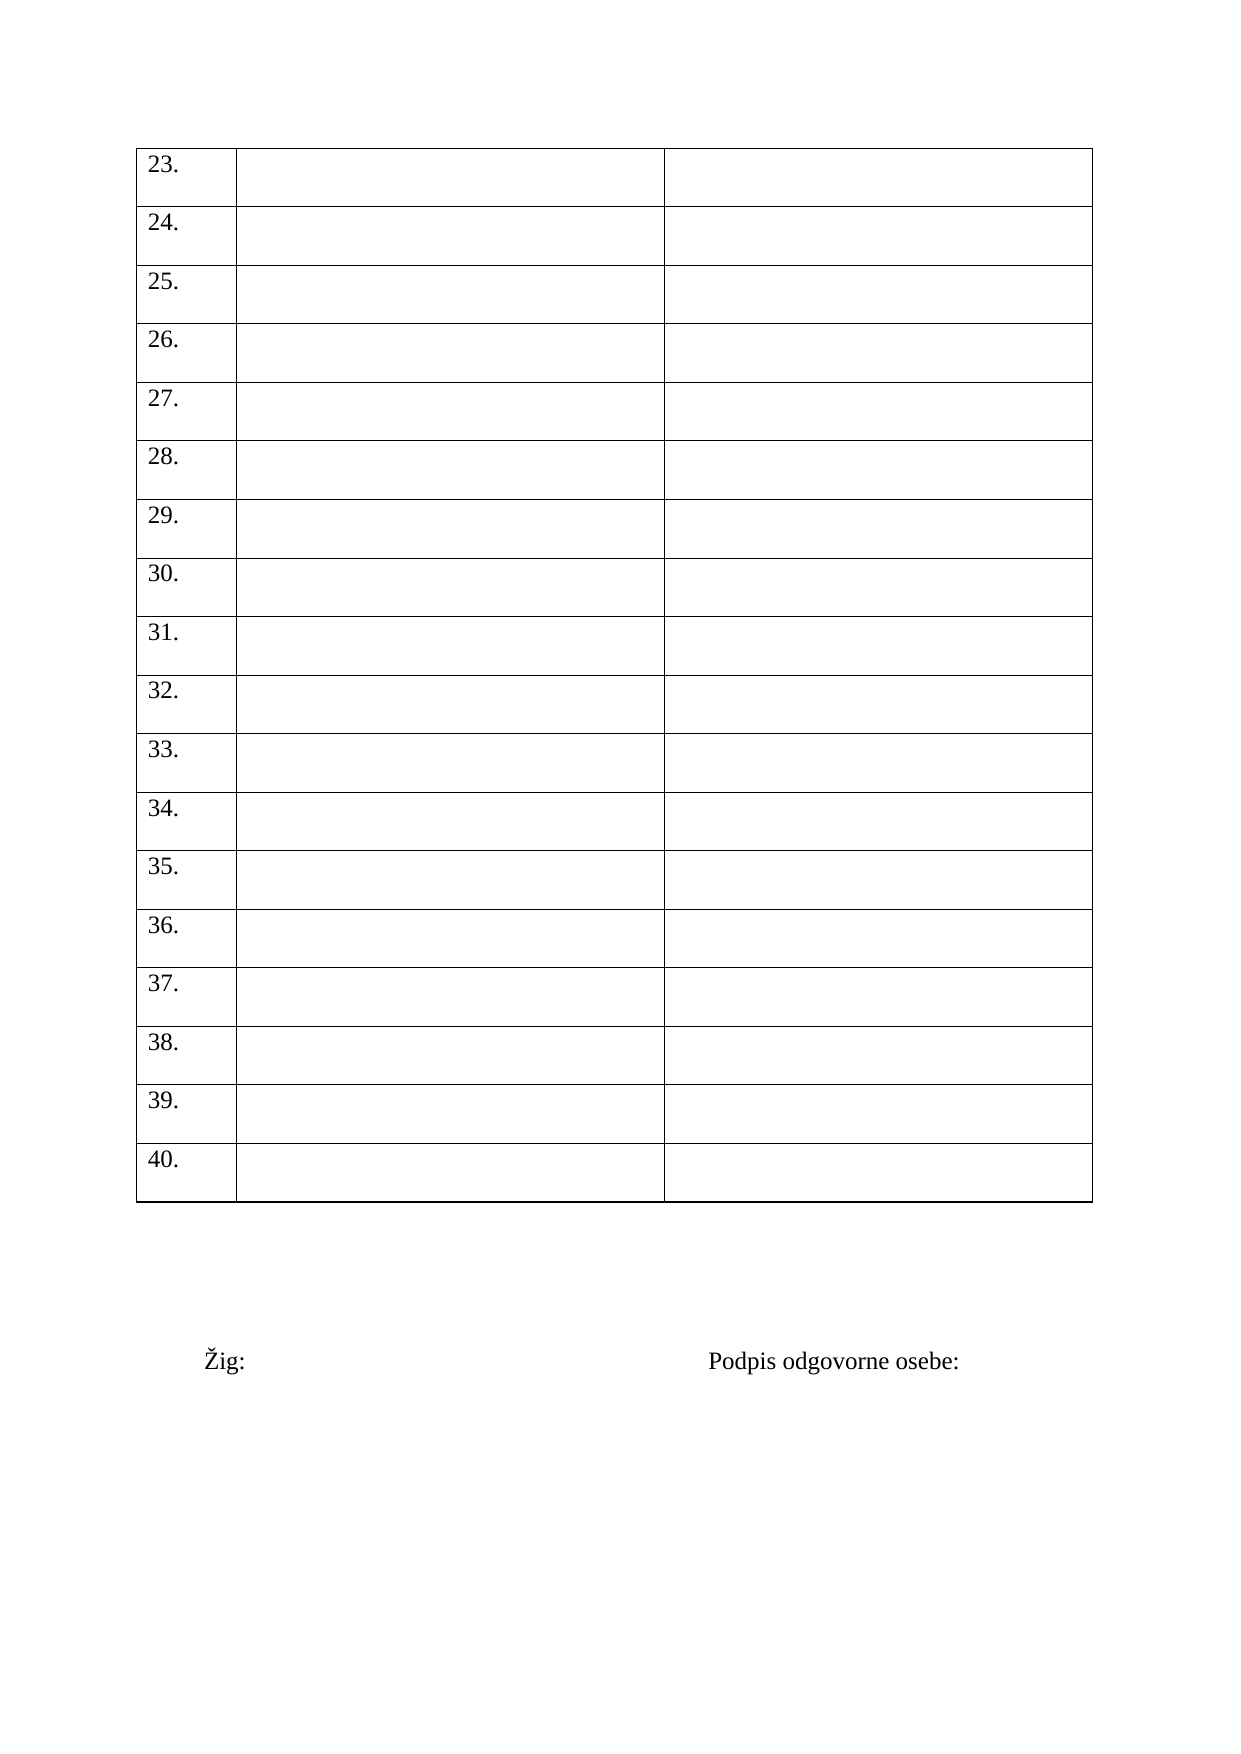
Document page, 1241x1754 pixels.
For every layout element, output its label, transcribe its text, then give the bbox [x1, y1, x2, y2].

table_cell 36. [137, 910, 236, 967]
table_cell [237, 207, 664, 265]
table_cell 25. [137, 266, 236, 323]
table_cell [665, 910, 1092, 967]
table_cell 30. [137, 559, 236, 616]
table_cell 27. [137, 383, 236, 440]
table_cell 31. [137, 617, 236, 674]
table_cell [237, 968, 664, 1026]
table_cell [665, 207, 1092, 265]
table_cell 28. [137, 441, 236, 499]
table_cell 32. [137, 676, 236, 733]
table_cell 23. [137, 149, 236, 206]
table_cell [237, 617, 664, 674]
table_cell [665, 441, 1092, 499]
table_cell [665, 1144, 1092, 1201]
table_cell [237, 734, 664, 792]
table_cell 24. [137, 207, 236, 265]
table_cell [237, 910, 664, 967]
table_cell 37. [137, 968, 236, 1026]
table_cell [665, 559, 1092, 616]
table_cell [665, 851, 1092, 909]
table_cell [665, 383, 1092, 440]
text Žig: Podpis odgovorne osebe: [148, 1346, 1093, 1375]
table_cell [665, 793, 1092, 850]
table_cell [237, 1144, 664, 1201]
table_cell [665, 324, 1092, 382]
table_cell [237, 383, 664, 440]
table_cell 35. [137, 851, 236, 909]
table_cell 26. [137, 324, 236, 382]
table_cell [237, 793, 664, 850]
table_cell [237, 559, 664, 616]
table_cell [665, 617, 1092, 674]
table_cell [237, 1085, 664, 1143]
table_cell [237, 851, 664, 909]
table_cell [237, 149, 664, 206]
table_cell [237, 441, 664, 499]
table_cell [665, 968, 1092, 1026]
table_cell [237, 324, 664, 382]
table_cell [665, 676, 1092, 733]
table_cell 40. [137, 1144, 236, 1201]
table_cell [237, 500, 664, 557]
table_cell [237, 676, 664, 733]
table_cell 38. [137, 1027, 236, 1084]
table_cell [665, 1085, 1092, 1143]
table_cell [665, 149, 1092, 206]
table_cell [665, 266, 1092, 323]
table_cell 39. [137, 1085, 236, 1143]
table_cell [665, 734, 1092, 792]
table_cell 33. [137, 734, 236, 792]
table_cell [237, 266, 664, 323]
table_cell 34. [137, 793, 236, 850]
table_cell [237, 1027, 664, 1084]
table_cell [665, 500, 1092, 557]
table_cell 29. [137, 500, 236, 557]
table_cell [665, 1027, 1092, 1084]
